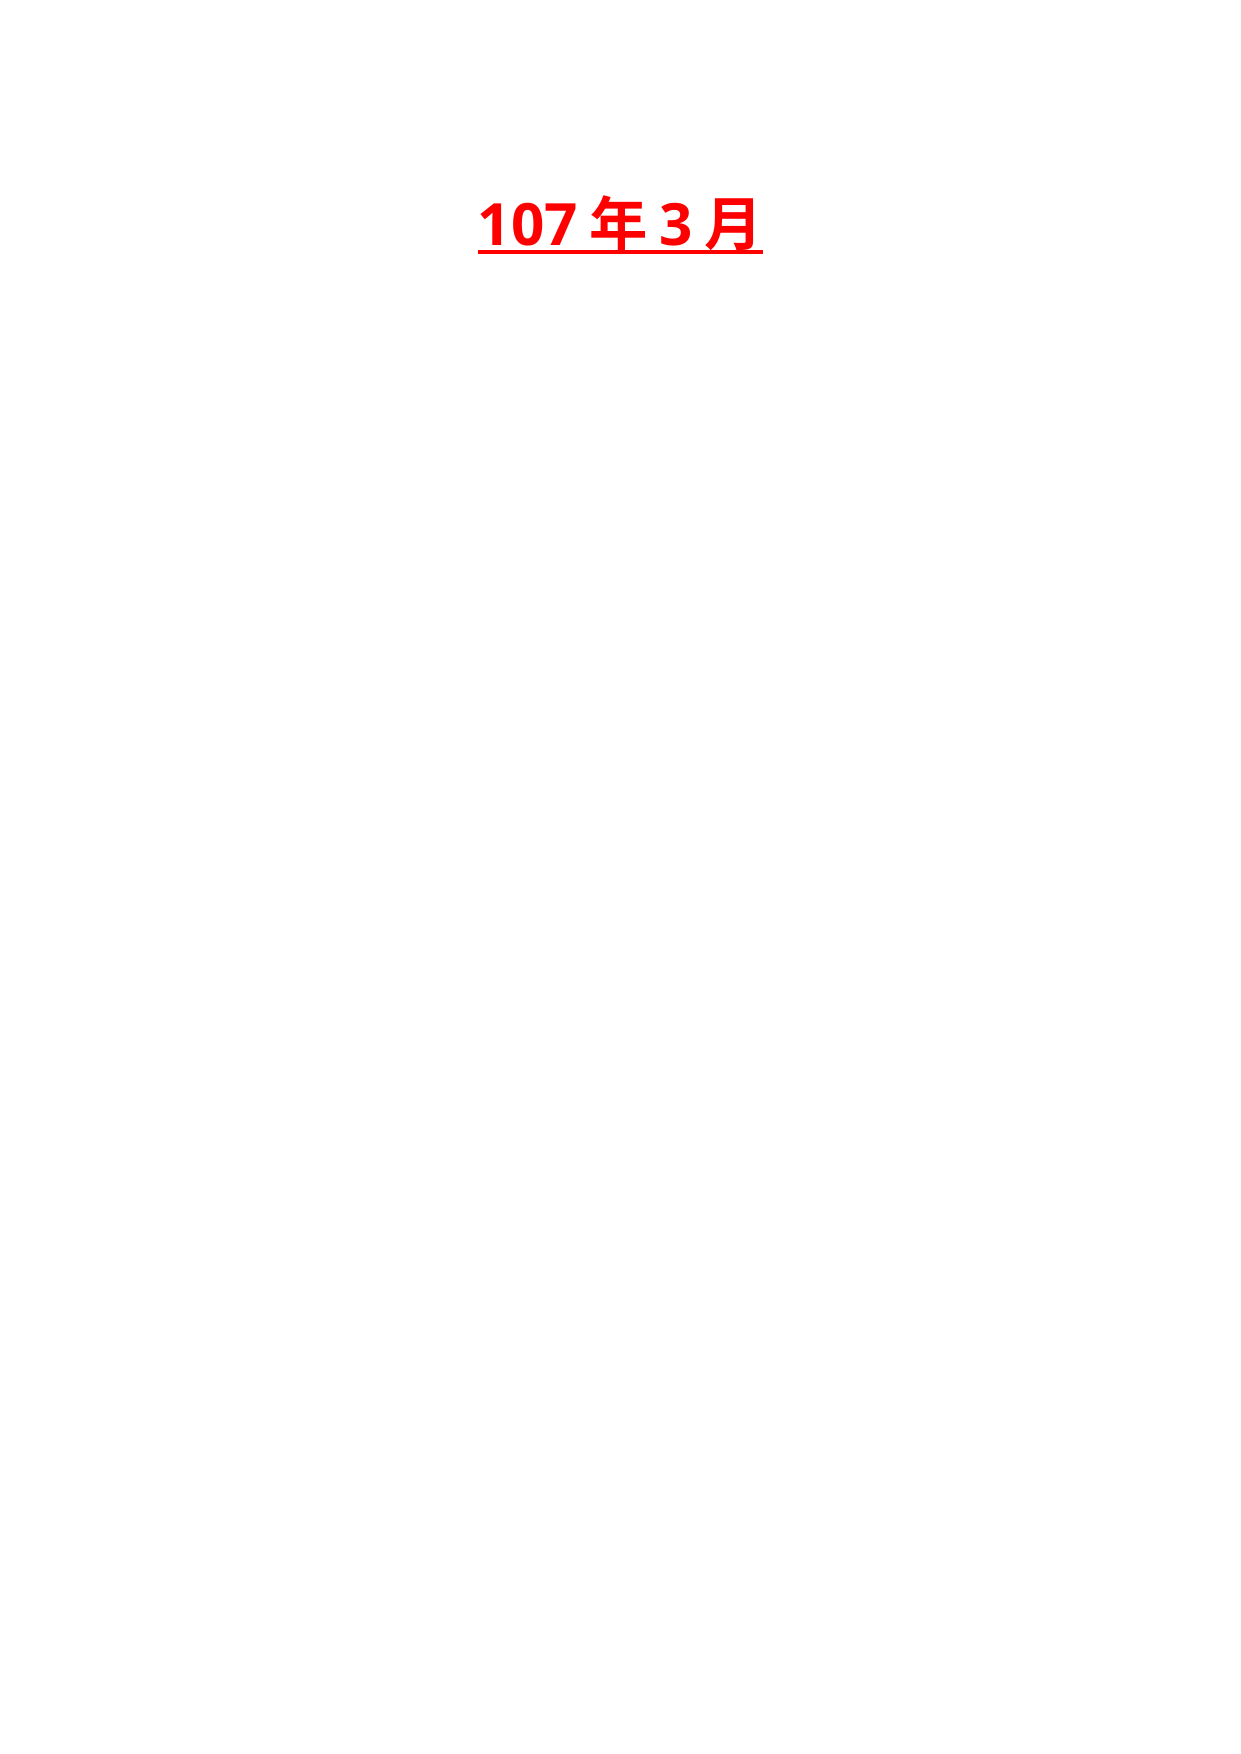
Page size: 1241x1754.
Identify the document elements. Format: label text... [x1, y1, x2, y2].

text 107年3月 [187, 164, 1053, 276]
